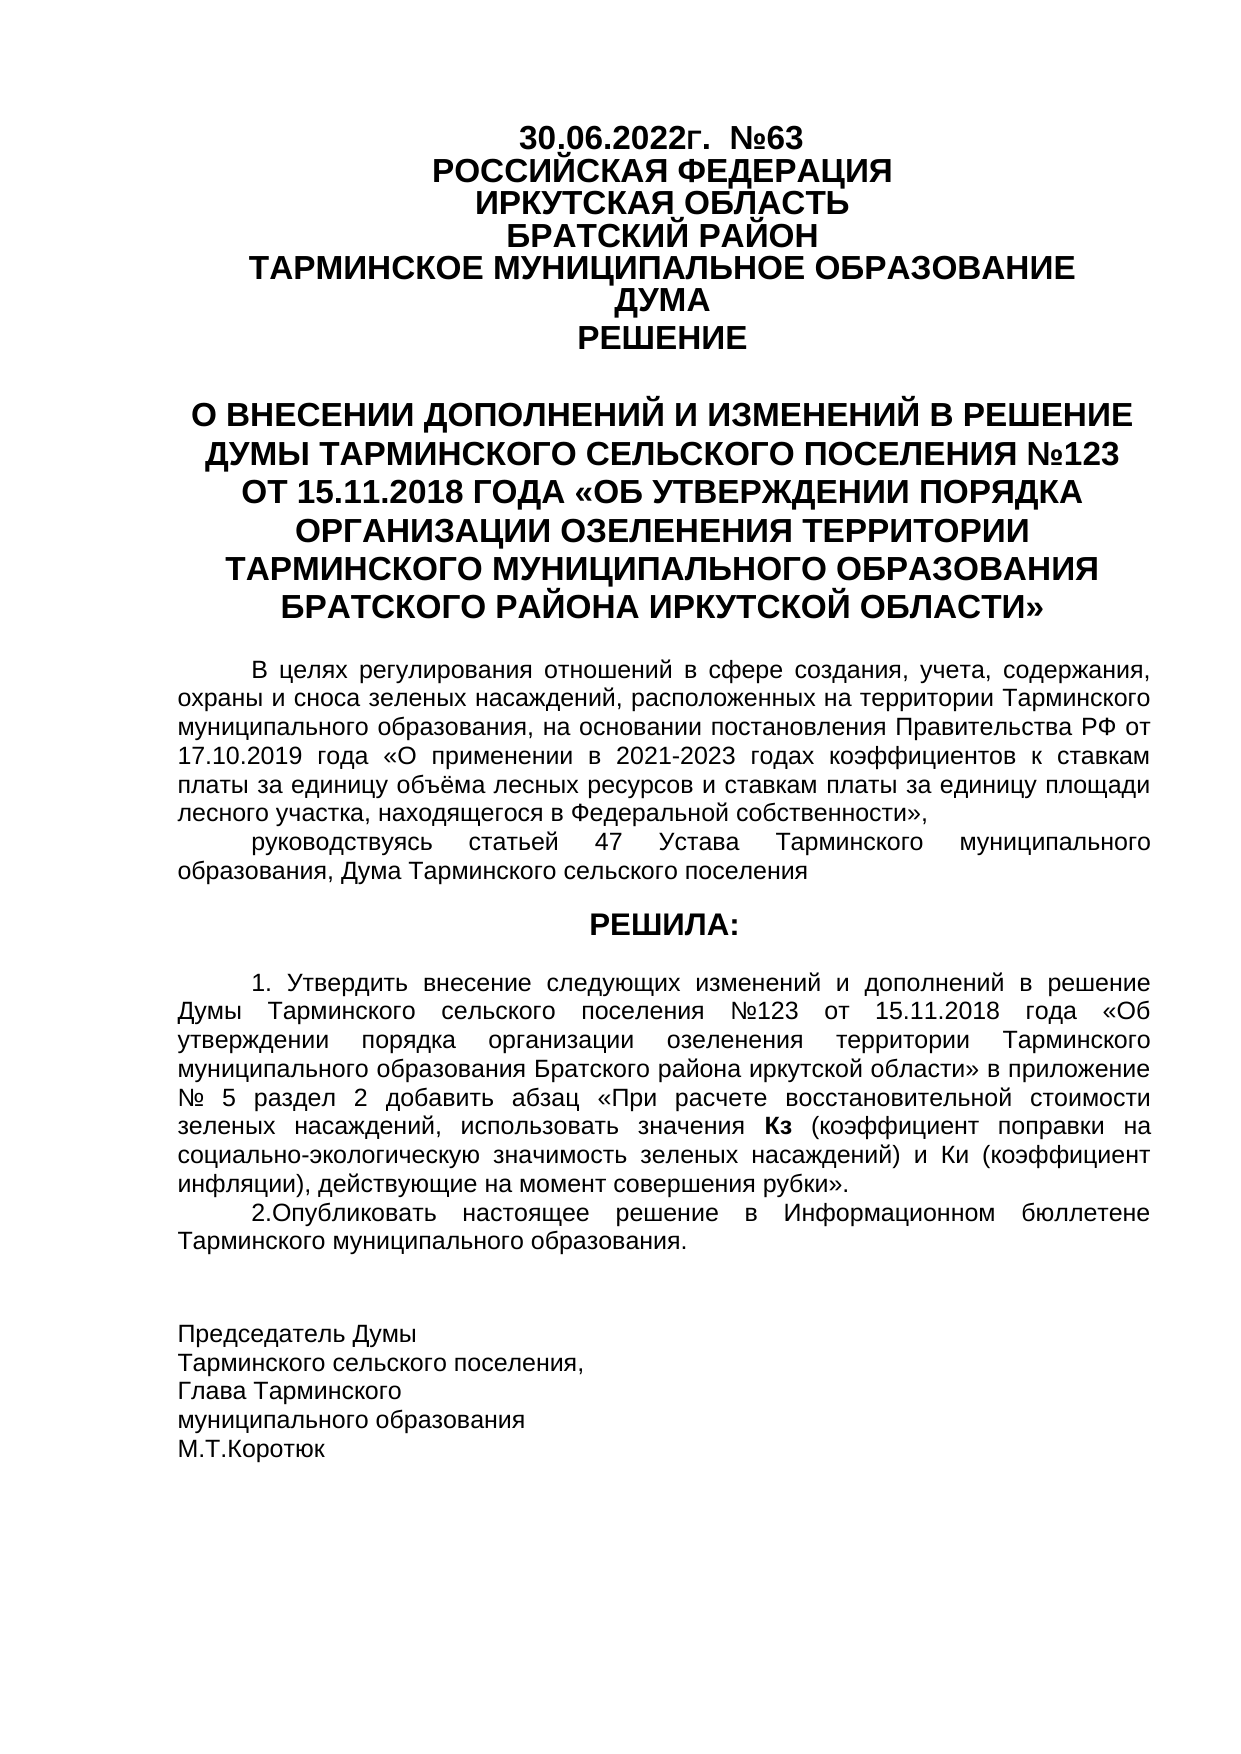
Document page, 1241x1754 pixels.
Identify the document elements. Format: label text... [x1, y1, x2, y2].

text О ВНЕСЕНИИ ДОПОЛНЕНИЙ И ИЗМЕНЕНИЙ В РЕШЕНИЕ ДУМЫ ТАРМИНСКОГО СЕЛЬСКОГО ПОСЕЛЕНИЯ №123 ОТ 15.11.2018 ГОДА «ОБ УТВЕРЖДЕНИИ ПОРЯДКА ОРГАНИЗАЦИИ ОЗЕЛЕНЕНИЯ ТЕРРИТОРИИ ТАРМИНСКОГО МУНИЦИПАЛЬНОГО ОБРАЗОВАНИЯ [177, 395, 1147, 587]
text ИРКУТСКАЯ ОБЛАСТЬ [177, 189, 1147, 221]
text РЕШИЛА: [177, 913, 1152, 941]
text Тарминского сельского поселения, [177, 1348, 1152, 1376]
text В целях регулирования отношений в сфере создания, учета, содержания, охраны и сноса зеленых насаждений, расположенных на территории Тарминского муниципального образования, на основании постановления Правительства РФ от 17.10.2019 года «О применении в 2021-2023 годах коэффициентов к ставкам платы за единицу объёма лесных ресурсов и ставкам платы за единицу площади лесного участка, находящегося в Федеральной собственности», [177, 655, 1152, 827]
text БРАТСКОГО РАЙОНА ИРКУТСКОЙ ОБЛАСТИ» [177, 587, 1147, 626]
text М.Т.Коротюк [177, 1434, 1152, 1463]
text РЕШЕНИЕ [177, 318, 1147, 357]
text РОССИЙСКАЯ ФЕДЕРАЦИЯ [177, 157, 1147, 189]
text ДУМА [177, 286, 1147, 318]
text руководствуясь статьей 47 Устава Тарминского муниципального образования, Дума Тарминского сельского поселения [177, 827, 1152, 885]
text БРАТСКИЙ РАЙОН [177, 221, 1147, 253]
text 1. Утвердить внесение следующих изменений и дополнений в решение Думы Тарминского сельского поселения №123 от 15.11.2018 года «Об утверждении порядка организации озеленения территории Тарминского муниципального образования Братского района иркутской области» в приложение № 5 раздел 2 добавить абзац «При расчете восстановительной стоимости зеленых насаждений, использовать значения Кз (коэффициент поправки на социально-экологическую значимость зеленых насаждений) и Ки (коэффициент инфляции), действующие на момент совершения рубки». [177, 968, 1152, 1198]
text ТАРМИНСКОЕ МУНИЦИПАЛЬНОЕ ОБРАЗОВАНИЕ [177, 253, 1147, 286]
text Председатель Думы [177, 1319, 1152, 1348]
text 2.Опубликовать настоящее решение в Информационном бюллетене Тарминского муниципального образования. [177, 1198, 1152, 1255]
text 30.06.2022г. №63 [177, 118, 1147, 157]
text Глава Тарминского [177, 1376, 1152, 1405]
text муниципального образования [177, 1405, 1152, 1434]
